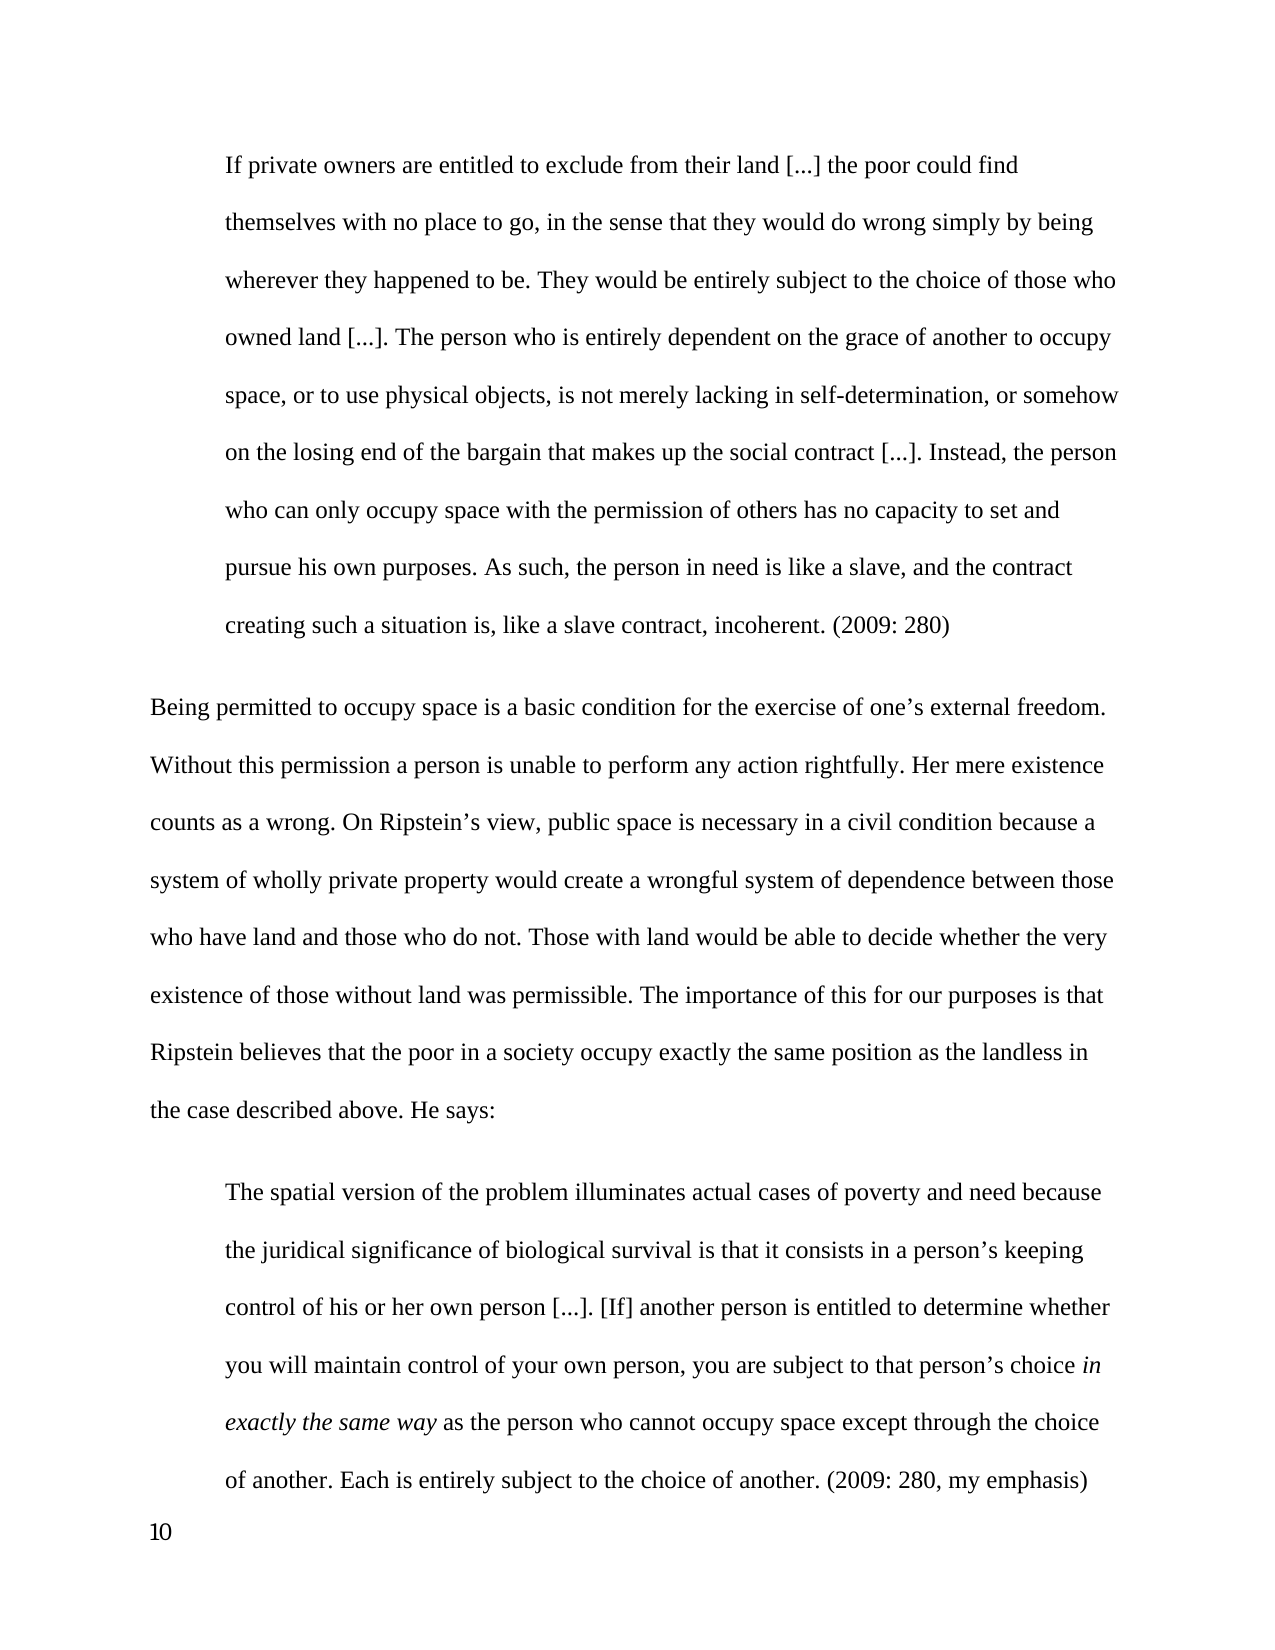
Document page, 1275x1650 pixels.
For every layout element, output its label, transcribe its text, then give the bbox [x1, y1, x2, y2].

text If private owners are entitled to exclude from their land [...] the poor could find themselves with no place to go, in the sense that they would do wrong simply by being wherever they happened to be. They would be entirely subject to the choice of those who owned land [...]. The person who is entirely dependent on the grace of another to occupy space, or to use physical objects, is not merely lacking in self-determination, or somehow on the losing end of the bargain that makes up the social contract [...]. Instead, the person who can only occupy space with the permission of others has no capacity to set and pursue his own purposes. As such, the person in need is like a slave, and the contract creating such a situation is, like a slave contract, incoherent. (2009: 280) [225, 150, 1125, 639]
text The spatial version of the problem illuminates actual cases of poverty and need because the juridical significance of biological survival is that it consists in a person’s keeping control of his or her own person [...]. [If] another person is entitled to determine whether you will maintain control of your own person, you are subject to that person’s choice in exactly the same way as the person who cannot occupy space except through the choice of another. Each is entirely subject to the choice of another. (2009: 280, my emphasis) [225, 1177, 1125, 1494]
text Being permitted to occupy space is a basic condition for the exercise of one’s external freedom. Without this permission a person is unable to perform any action rightfully. Her mere existence counts as a wrong. On Ripstein’s view, public space is necessary in a civil condition because a system of wholly private property would create a wrongful system of dependence between those who have land and those who do not. Those with land would be able to decide whether the very existence of those without land was permissible. The importance of this for our purposes is that Ripstein believes that the poor in a society occupy exactly the same position as the landless in the case described above. He says: [150, 692, 1125, 1124]
